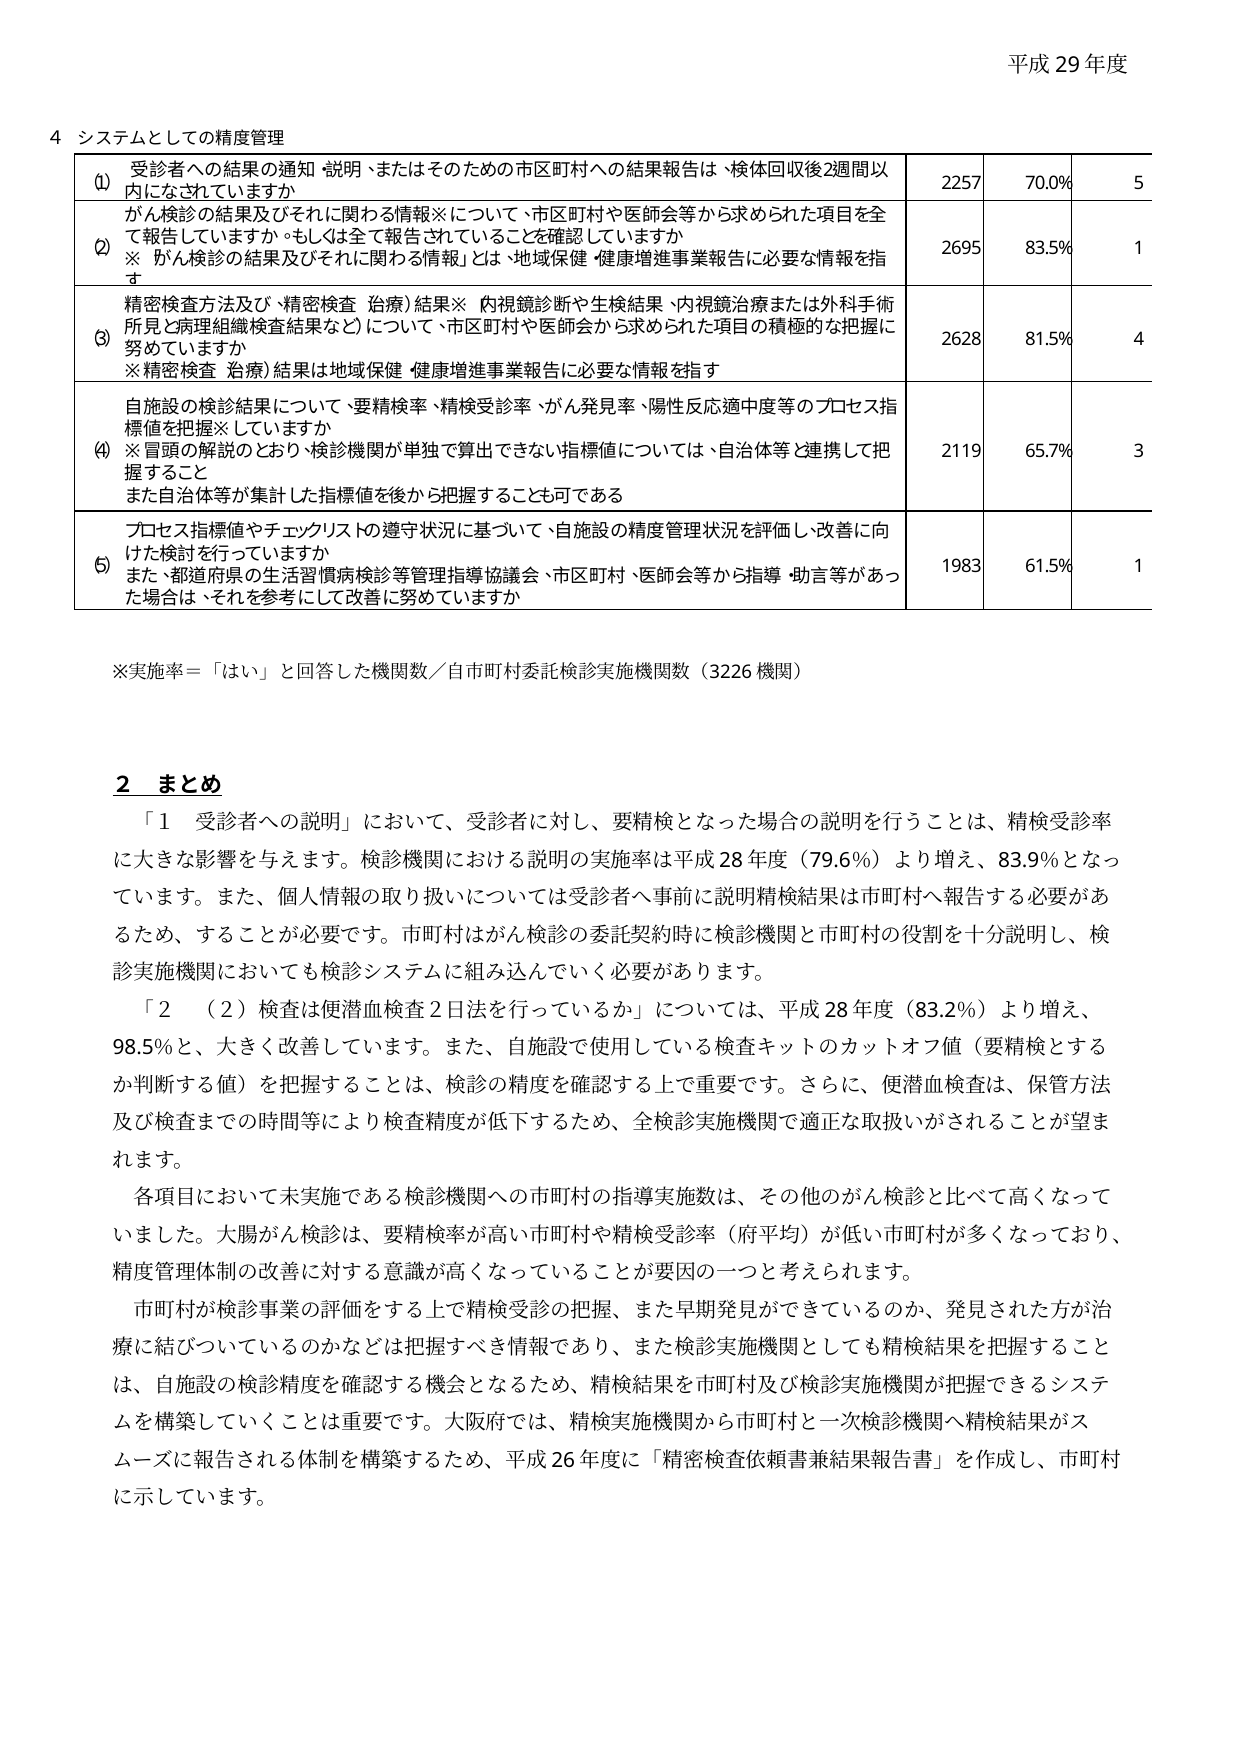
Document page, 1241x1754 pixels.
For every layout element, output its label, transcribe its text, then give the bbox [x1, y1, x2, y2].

text 市町村が検診事業の評価をする上で精検受診の把握、また早期発見ができているのか、発見された方が治療に結びついているのかなどは把握すべき情報であり、また検診実施機関としても精検結果を把握することは、自施設の検診精度を確認する機会となるため、精検結果を市町村及び検診実施機関が把握できるシステムを構築していくことは重要です。大阪府では、精検実施機関から市町村と一次検診機関へ精検結果がスムーズに報告される体制を構築するため、平成26年度に「精密検査依頼書兼結果報告書」を作成し、市町村に示しています。 [112, 1289, 1128, 1514]
text 「１ 受診者への説明」において、受診者に対し、要精検となった場合の説明を行うことは、精検受診率に大きな影響を与えます。検診機関における説明の実施率は平成28年度（79.6％）より増え、83.9％となっています。また、個人情報の取り扱いについては受診者へ事前に説明精検結果は市町村へ報告する必要があるため、することが必要です。市町村はがん検診の委託契約時に検診機関と市町村の役割を十分説明し、検診実施機関においても検診システムに組み込んでいく必要があります。 [112, 802, 1128, 989]
text 各項目において未実施である検診機関への市町村の指導実施数は、その他のがん検診と比べて高くなっていました。大腸がん検診は、要精検率が高い市町村や精検受診率（府平均）が低い市町村が多くなっており、精度管理体制の改善に対する意識が高くなっていることが要因の一つと考えられます。 [112, 1177, 1128, 1289]
text ※実施率＝「はい」と回答した機関数／自市町村委託検診実施機関数（3226機関） [112, 652, 1128, 689]
text ２ まとめ [112, 764, 1128, 802]
text 「２ （２）検査は便潜血検査２日法を行っているか」については、平成28年度（83.2％）より増え、98.5％と、大きく改善しています。また、自施設で使用している検査キットのカットオフ値（要精検とするか判断する値）を把握することは、検診の精度を確認する上で重要です。さらに、便潜血検査は、保管方法及び検査までの時間等により検査精度が低下するため、全検診実施機関で適正な取扱いがされることが望まれます。 [112, 989, 1128, 1177]
